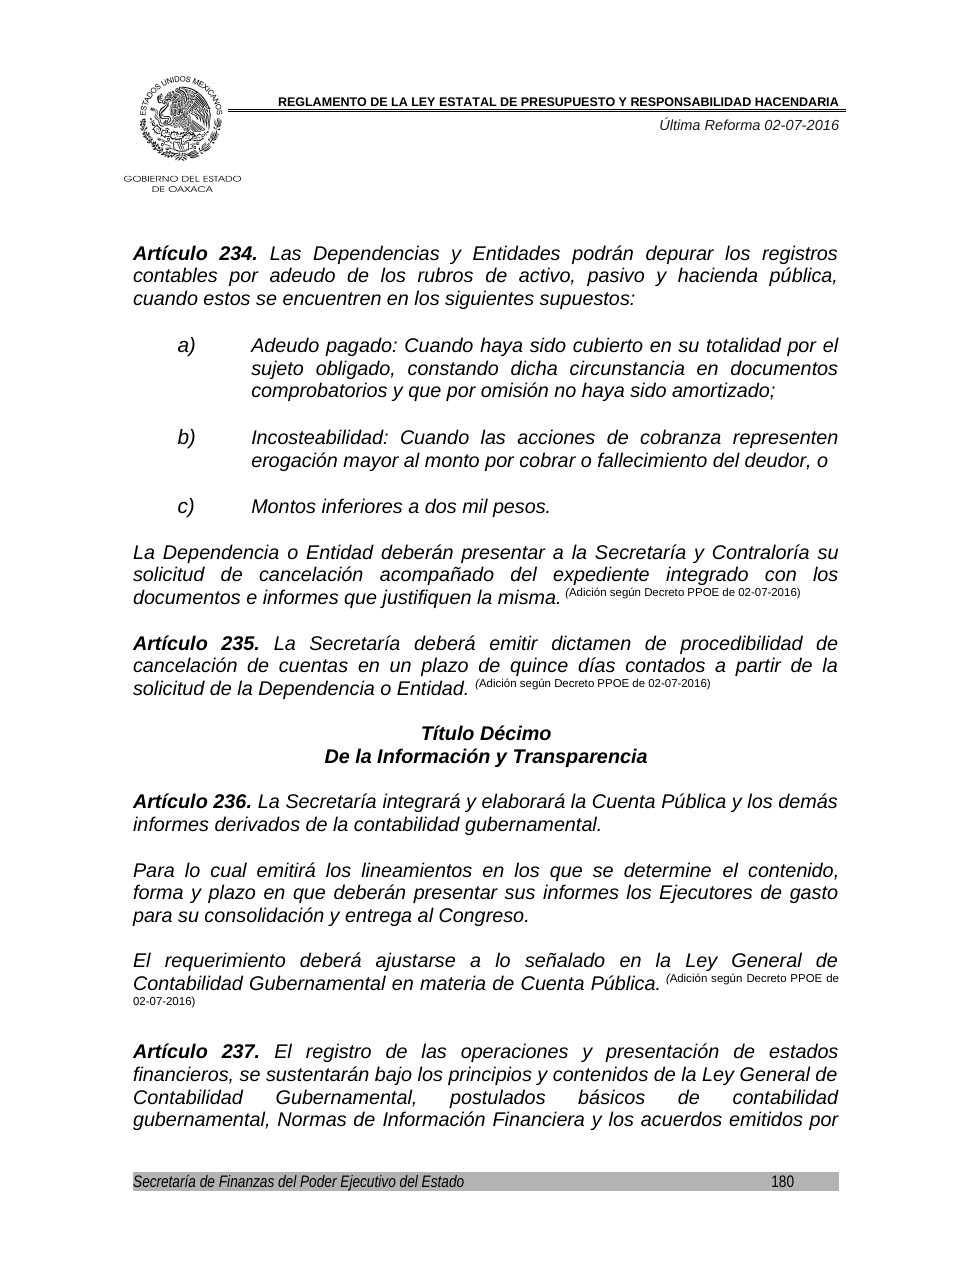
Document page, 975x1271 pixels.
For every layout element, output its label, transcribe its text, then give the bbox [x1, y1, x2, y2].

text El requerimiento deberá ajustarse a lo señalado en la Ley General de Contabilidad Gubernamental en materia de Cuenta Pública. (Adición según Decreto PPOE de 02-07-2016) [133, 949, 839, 1017]
text Título Décimo [133, 722, 839, 745]
text La Dependencia o Entidad deberán presentar a la Secretaría y Contraloría su solicitud de cancelación acompañado del expediente integrado con los documentos e informes que justifiquen la misma. (Adición según Decreto PPOE de 02-07-2016) [133, 541, 839, 609]
text Artículo 236. La Secretaría integrará y elaborará la Cuenta Pública y los demás informes derivados de la contabilidad gubernamental. [133, 790, 839, 836]
text Artículo 234. Las Dependencias y Entidades podrán depurar los registros contables por adeudo de los rubros de activo, pasivo y hacienda pública, cuando estos se encuentren en los siguientes supuestos: [133, 242, 839, 310]
list Montos inferiores a dos mil pesos. [177, 494, 839, 518]
text De la Información y Transparencia [133, 745, 839, 768]
list Incosteabilidad: Cuando las acciones de cobranza representen erogación mayor al monto por cobrar o fallecimiento del deudor, o [177, 424, 839, 471]
list Adeudo pagado: Cuando haya sido cubierto en su totalidad por el sujeto obligado, constando dicha circunstancia en documentos comprobatorios y que por omisión no haya sido amortizado; [177, 332, 839, 402]
text Artículo 235. La Secretaría deberá emitir dictamen de procedibilidad de cancelación de cuentas en un plazo de quince días contados a partir de la solicitud de la Dependencia o Entidad. (Adición según Decreto PPOE de 02-07-2016) [133, 631, 839, 699]
picture [121, 73, 244, 195]
text Para lo cual emitirá los lineamientos en los que se determine el contenido, forma y plazo en que deberán presentar sus informes los Ejecutores de gasto para su consolidación y entrega al Congreso. [133, 858, 839, 927]
